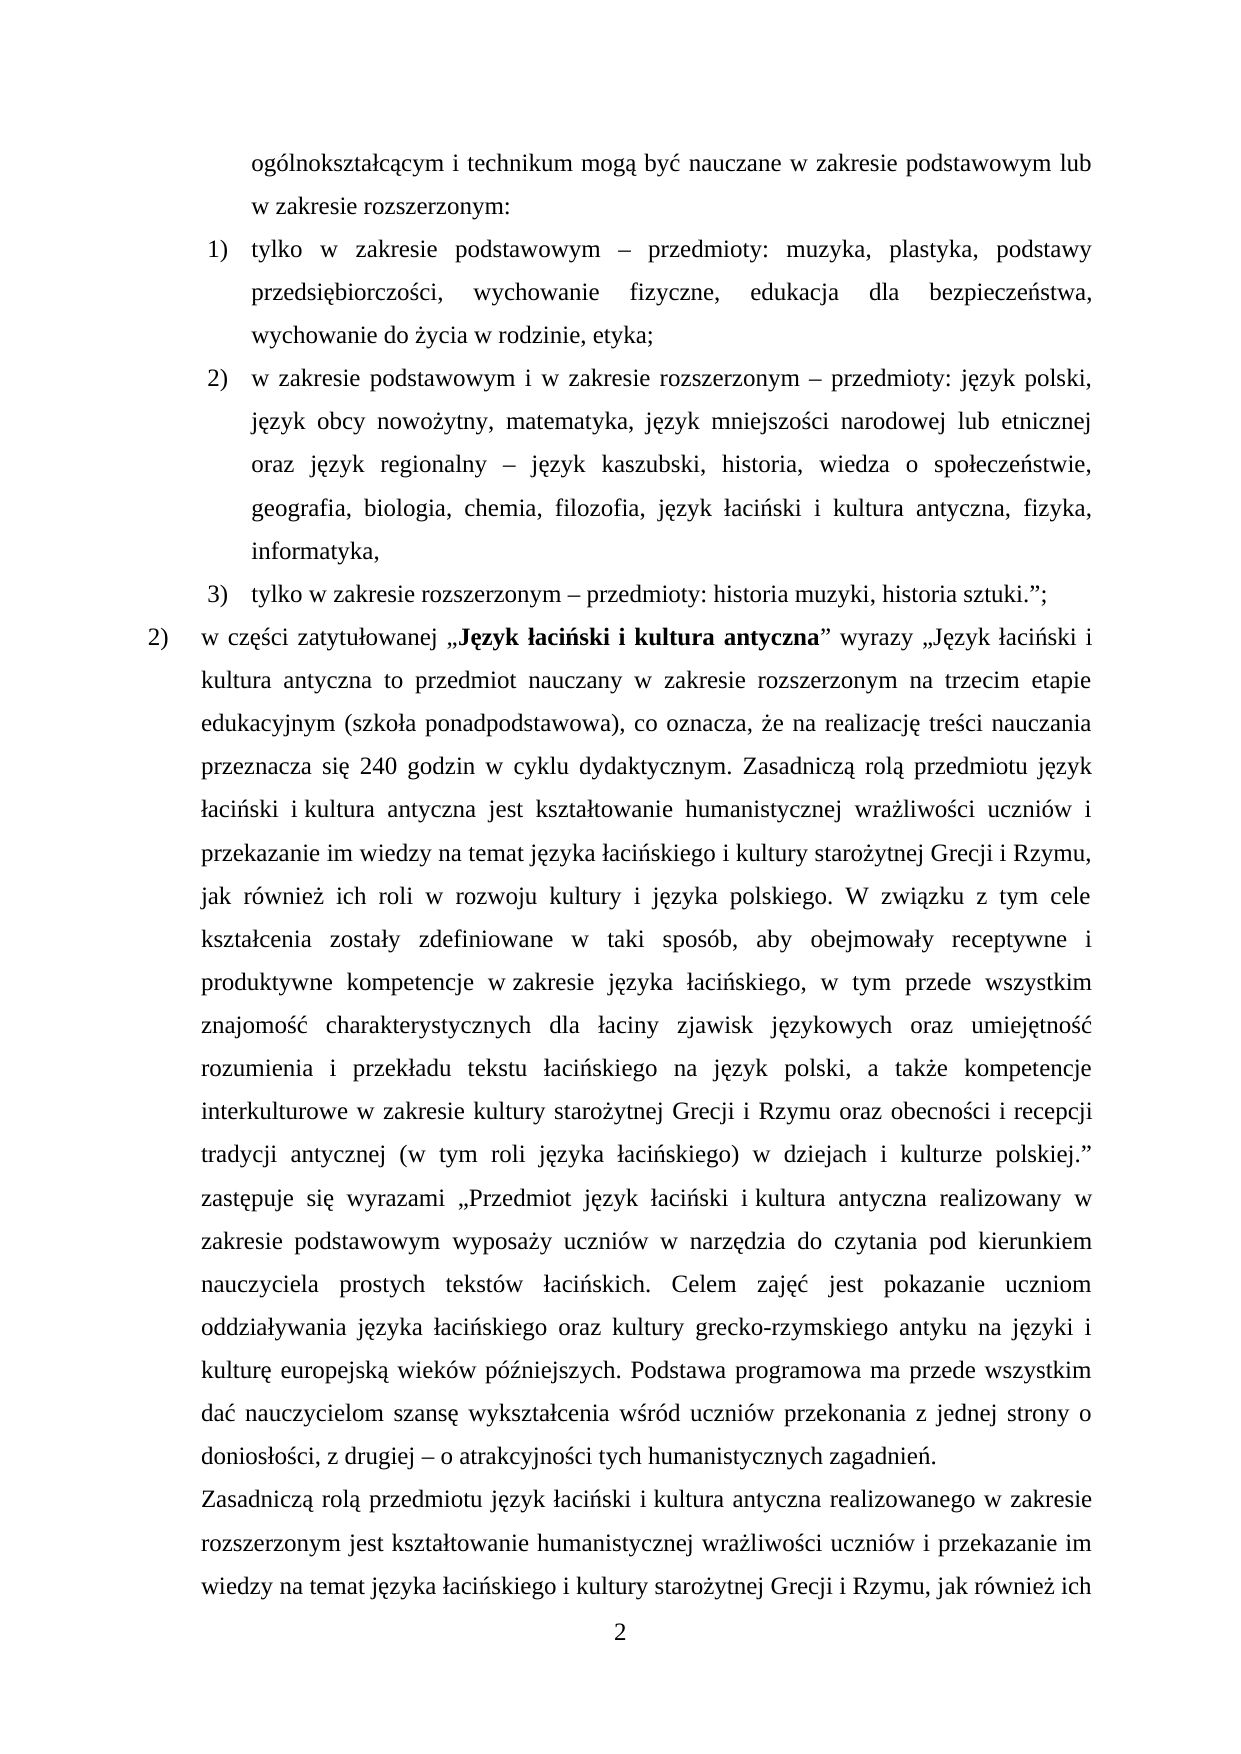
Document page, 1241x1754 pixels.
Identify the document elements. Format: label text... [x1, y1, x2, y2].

text 3) tylko w zakresie rozszerzonym – przedmioty: historia muzyki, historia sztuki.”; [201, 579, 1092, 608]
text 1) tylko w zakresie podstawowym – przedmioty: muzyka, plastyka, podstawy przedsiębiorczości, wychowanie fizyczne, edukacja dla bezpieczeństwa, wychowanie do życia w rodzinie, etyka; [201, 234, 1092, 349]
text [201, 1484, 1092, 1599]
text 2) w zakresie podstawowym i w zakresie rozszerzonym – przedmioty: język polski, język obcy nowożytny, matematyka, język mniejszości narodowej lub etnicznej oraz język regionalny – język kaszubski, historia, wiedza o społeczeństwie, geografia, biologia, chemia, filozofia, język łaciński i kultura antyczna, fizyka, informatyka, [201, 363, 1092, 564]
text 2) w części zatytułowanej „Język łaciński i kultura antyczna” wyrazy „Język łaciński i kultura antyczna to przedmiot nauczany w zakresie rozszerzonym na trzecim etapie edukacyjnym (szkoła ponadpodstawowa), co oznacza, że na realizację treści nauczania przeznacza się 240 godzin w cyklu dydaktycznym. Zasadniczą rolą przedmiotu język łaciński i kultura antyczna jest kształtowanie humanistycznej wrażliwości uczniów i przekazanie im wiedzy na temat języka łacińskiego i kultury starożytnej Grecji i Rzymu, jak również ich roli w rozwoju kultury i języka polskiego. W związku z tym cele kształcenia zostały zdefiniowane w taki sposób, aby obejmowały receptywne i produktywne kompetencje w zakresie języka łacińskiego, w tym przede wszystkim znajomość charakterystycznych dla łaciny zjawisk językowych oraz umiejętność rozumienia i przekładu tekstu łacińskiego na język polski, a także kompetencje interkulturowe w zakresie kultury starożytnej Grecji i Rzymu oraz obecności i recepcji tradycji antycznej (w tym roli języka łacińskiego) w dziejach i kulturze polskiej.” zastępuje się wyrazami „Przedmiot język łaciński i kultura antyczna realizowany w zakresie podstawowym wyposaży uczniów w narzędzia do czytania pod kierunkiem nauczyciela prostych tekstów łacińskich. Celem zajęć jest pokazanie uczniom oddziaływania języka łacińskiego oraz kultury grecko-rzymskiego antyku na języki i kulturę europejską wieków późniejszych. Podstawa programowa ma przede wszystkim dać nauczycielom szansę wykształcenia wśród uczniów przekonania z jednej strony o doniosłości, z drugiej – o atrakcyjności tych humanistycznych zagadnień. [148, 622, 1092, 1470]
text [201, 148, 1092, 219]
